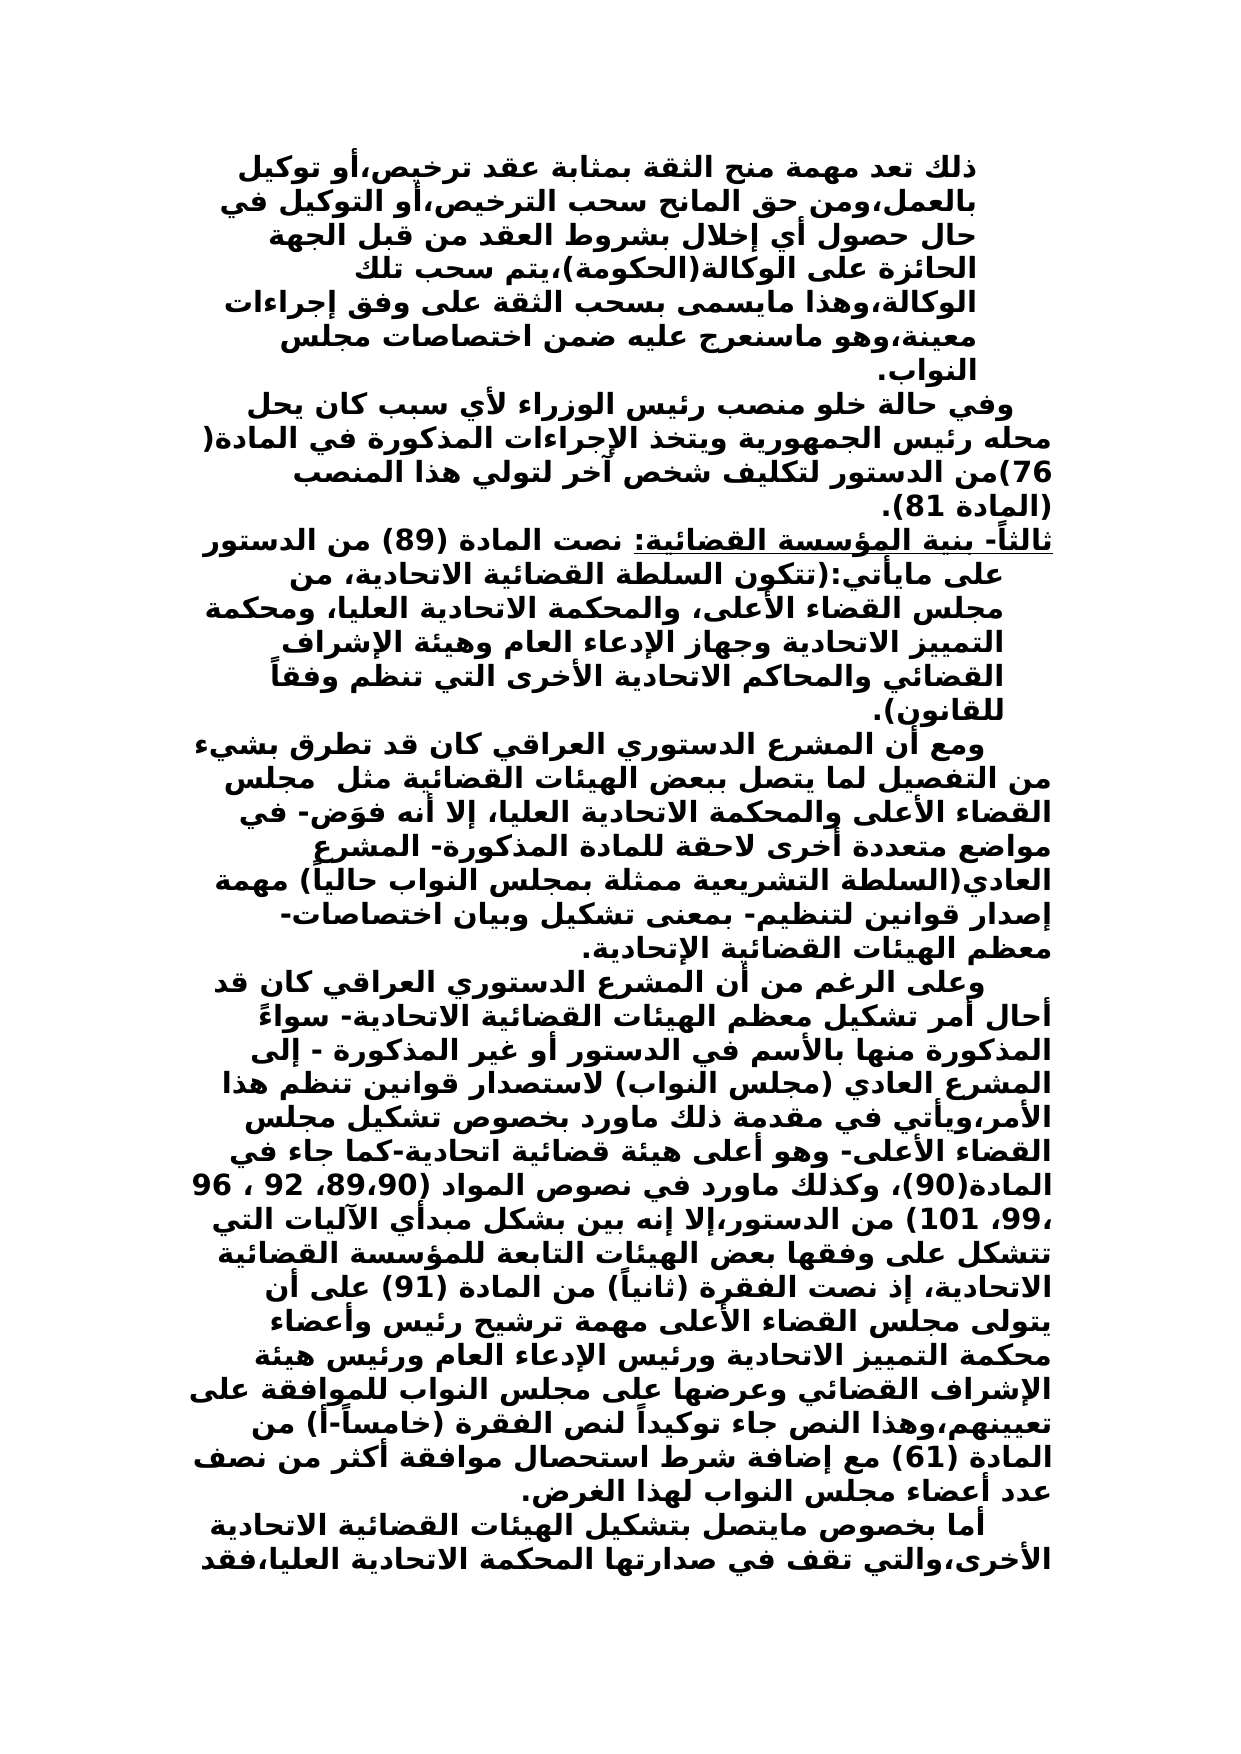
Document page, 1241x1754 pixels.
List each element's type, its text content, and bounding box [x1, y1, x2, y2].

text وعلى الرغم من أن المشرع الدستوري العراقي كان قد أحال أمر تشكيل معظم الهيئات القضائية الاتحادية- سواءً المذكورة منها بالأسم في الدستور أو غير المذكورة - إلى المشرع العادي (مجلس النواب) لاستصدار قوانين تنظم هذا الأمر،ويأتي في مقدمة ذلك ماورد بخصوص تشكيل مجلس القضاء الأعلى- وهو أعلى هيئة قضائية اتحادية-كما جاء في المادة(90)، وكذلك ماورد في نصوص المواد (89،90، 92 ، 96 ،99، 101) من الدستور،إلا إنه بين بشكل مبدأي الآليات التي تتشكل على وفقها بعض الهيئات التابعة للمؤسسة القضائية الاتحادية، إذ نصت الفقرة (ثانياً) من المادة (91) على أن يتولى مجلس القضاء الأعلى مهمة ترشيح رئيس وأعضاء محكمة التمييز الاتحادية ورئيس الإدعاء العام ورئيس هيئة الإشراف القضائي وعرضها على مجلس النواب للموافقة على تعيينهم،وهذا النص جاء توكيداً لنص الفقرة (خامساً-أ) من المادة (61) مع إضافة شرط استحصال موافقة أكثر من نصف عدد أعضاء مجلس النواب لهذا الغرض. [187, 965, 1053, 1508]
text ثالثاً- بنية المؤسسة القضائية: نصت المادة (89) من الدستور على مايأتي:(تتكون السلطة القضائية الاتحادية، من مجلس القضاء الأعلى، والمحكمة الاتحادية العليا، ومحكمة التمييز الاتحادية وجهاز الإدعاء العام وهيئة الإشراف القضائي والمحاكم الاتحادية الأخرى التي تنظم وفقاً للقانون). [187, 523, 1053, 727]
text وفي حالة خلو منصب رئيس الوزراء لأي سبب كان يحل محله رئيس الجمهورية ويتخذ الإجراءات المذكورة في المادة(76)من الدستور لتكليف شخص آخر لتولي هذا المنصب (المادة 81). [187, 388, 1053, 523]
text ومع أن المشرع الدستوري العراقي كان قد تطرق بشيء من التفصيل لما يتصل ببعض الهيئات القضائية مثل مجلس القضاء الأعلى والمحكمة الاتحادية العليا، إلا أنه فوَض- في مواضع متعددة أخرى لاحقة للمادة المذكورة- المشرع العادي(السلطة التشريعية ممثلة بمجلس النواب حالياً) مهمة إصدار قوانين لتنظيم- بمعنى تشكيل وبيان اختصاصات- معظم الهيئات القضائية الإتحادية. [187, 727, 1053, 965]
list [187, 150, 1015, 388]
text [187, 1508, 1053, 1576]
